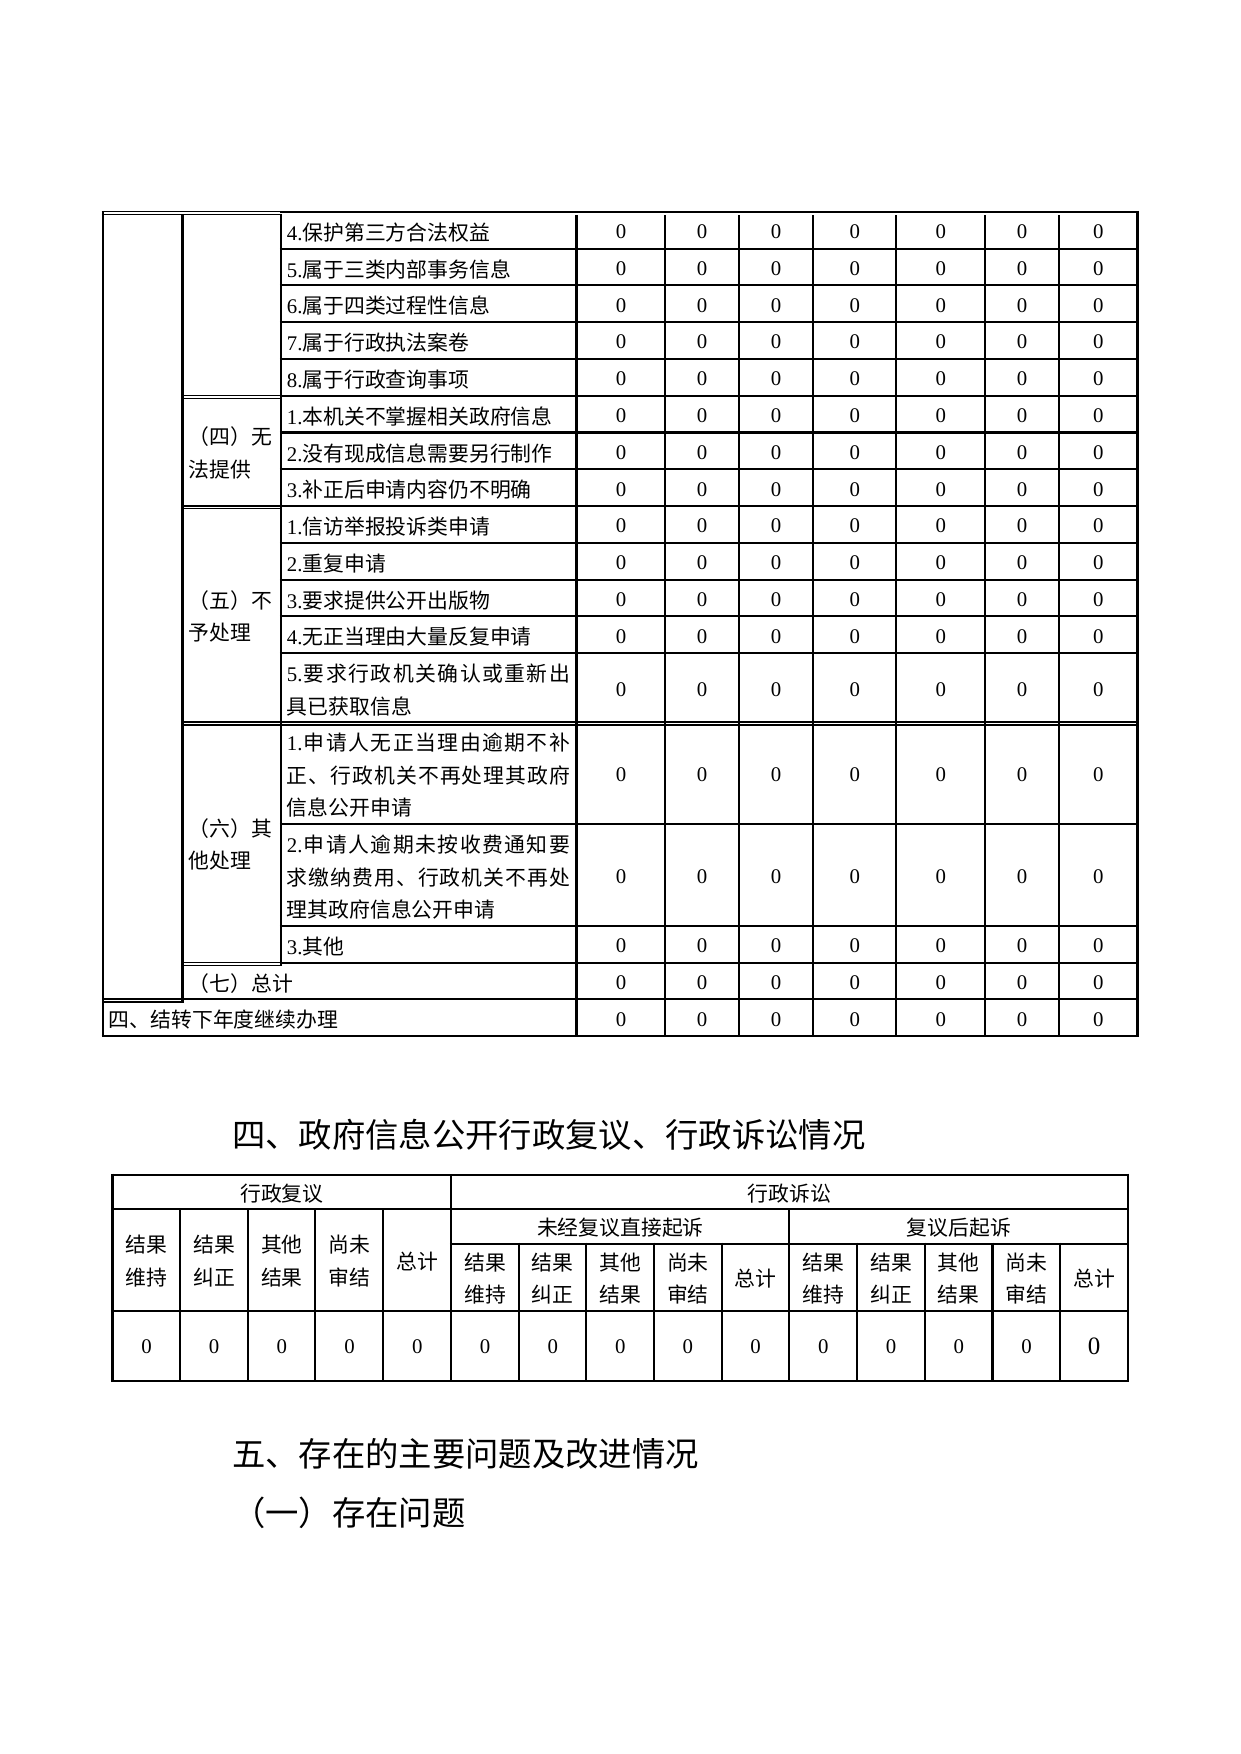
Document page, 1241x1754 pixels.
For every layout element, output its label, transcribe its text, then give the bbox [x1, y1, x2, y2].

table_cell 0 [578, 360, 664, 394]
table_header 行政诉讼 [452, 1176, 1127, 1208]
table_cell 0 [1060, 927, 1136, 962]
table_cell 0 [578, 654, 664, 721]
table_cell 0 [926, 1312, 991, 1380]
table_cell 0 [578, 286, 664, 321]
table_cell （七）总计 [184, 964, 575, 998]
table_cell 0 [666, 250, 738, 284]
table_cell 0 [578, 617, 664, 652]
table_cell 0 [578, 250, 664, 284]
table_cell 0 [1060, 726, 1136, 823]
table_cell 0 [897, 323, 984, 358]
table_cell 0 [740, 286, 812, 321]
text 五、存在的主要问题及改进情况 [165, 1420, 1075, 1478]
table_cell 0 [1060, 825, 1136, 925]
table_cell 四、结转下年度继续办理 [104, 1000, 575, 1035]
table_cell 总计 [384, 1210, 450, 1310]
table_cell 0 [814, 927, 895, 962]
table_cell 0 [814, 964, 895, 998]
table_cell 0 [814, 544, 895, 578]
table_cell 0 [578, 434, 664, 468]
table_cell 0 [740, 507, 812, 542]
table_cell 0 [578, 927, 664, 962]
table_cell 7.属于行政执法案卷 [282, 323, 575, 358]
table_cell 其他 结果 [249, 1210, 314, 1310]
table_cell 0 [814, 286, 895, 321]
table_cell （六）其他处理 [184, 726, 280, 962]
table_cell 5.属于三类内部事务信息 [282, 250, 575, 284]
table_cell 0 [1060, 470, 1136, 505]
text 四、政府信息公开行政复议、行政诉讼情况 [165, 1109, 1075, 1157]
table_cell 0 [452, 1312, 518, 1380]
table_cell 0 [986, 581, 1058, 615]
table_cell 其他 结果 [587, 1245, 653, 1310]
table_cell 0 [814, 654, 895, 721]
table_cell 0 [578, 470, 664, 505]
table_cell （五）不予处理 [184, 509, 280, 721]
table_cell 0 [666, 360, 738, 394]
table_cell 0 [897, 397, 984, 431]
table_cell 5.要求行政机关确认或重新出具已获取信息 [282, 654, 575, 721]
table_cell 0 [897, 286, 984, 321]
table_cell 0 [814, 397, 895, 431]
table_cell 3.补正后申请内容仍不明确 [282, 470, 575, 505]
table_cell 0 [666, 434, 738, 468]
table_cell 0 [578, 581, 664, 615]
table_cell 0 [655, 1312, 721, 1380]
table_cell 0 [666, 825, 738, 925]
table_cell 4.保护第三方合法权益 [281, 213, 576, 247]
table_cell 0 [897, 1000, 984, 1035]
table_cell 0 [814, 507, 895, 542]
table_cell 0 [897, 825, 984, 925]
table_cell 0 [986, 470, 1058, 505]
table_cell 总计 [723, 1245, 788, 1310]
table_cell 0 [897, 434, 984, 468]
table_cell 0 [578, 825, 664, 925]
table_cell 0 [986, 964, 1058, 998]
table_cell 0 [666, 654, 738, 721]
table_cell 0 [814, 726, 895, 823]
table_cell 0 [578, 397, 664, 431]
table_cell 0 [1060, 544, 1136, 578]
table_cell 0 [666, 470, 738, 505]
table_cell 0 [740, 726, 812, 823]
table_cell 0 [986, 507, 1058, 542]
table_cell 0 [666, 507, 738, 542]
table_cell 0 [740, 927, 812, 962]
table_cell 0 [897, 964, 984, 998]
table_cell 0 [897, 544, 984, 578]
table_cell 0 [897, 250, 984, 284]
table_cell 尚未 审结 [655, 1245, 721, 1310]
table_cell 0 [740, 250, 812, 284]
table_cell 0 [578, 323, 664, 358]
table_cell 0 [1060, 434, 1136, 468]
table_cell 结果 维持 [790, 1245, 856, 1310]
table_cell 0 [576, 213, 665, 247]
table_cell 0 [740, 360, 812, 394]
table_cell 0 [896, 213, 985, 247]
table_cell 0 [666, 544, 738, 578]
table_cell 0 [986, 726, 1058, 823]
table_cell 6.属于四类过程性信息 [282, 286, 575, 321]
table_cell 0 [181, 1312, 247, 1380]
table_cell 0 [666, 286, 738, 321]
table_cell 0 [858, 1312, 924, 1380]
table_cell 0 [897, 654, 984, 721]
table_cell 0 [666, 927, 738, 962]
table_cell 0 [986, 286, 1058, 321]
table_cell 0 [1060, 964, 1136, 998]
table_cell 0 [897, 726, 984, 823]
table_cell 结果维持 [114, 1210, 179, 1310]
table_cell 0 [986, 825, 1058, 925]
table_cell 总计 [1061, 1245, 1127, 1310]
table_cell 0 [1060, 581, 1136, 615]
table_cell 0 [1060, 323, 1136, 358]
table_cell 0 [986, 927, 1058, 962]
table_cell 0 [578, 726, 664, 823]
table_cell 0 [666, 323, 738, 358]
table_cell 2.申请人逾期未按收费通知要求缴纳费用、行政机关不再处理其政府信息公开申请 [282, 825, 575, 925]
table_cell 0 [986, 323, 1058, 358]
table_cell 0 [723, 1312, 788, 1380]
table_cell 复议后起诉 [790, 1210, 1127, 1243]
table_cell 未经复议直接起诉 [452, 1210, 788, 1243]
table_cell 0 [994, 1312, 1059, 1380]
table_cell 8.属于行政查询事项 [282, 360, 575, 394]
table_cell 0 [986, 617, 1058, 652]
table_cell 0 [1060, 286, 1136, 321]
table_cell 0 [897, 927, 984, 962]
table_cell 0 [666, 581, 738, 615]
table_cell 结果 纠正 [181, 1210, 247, 1310]
table_header 行政复议 [114, 1176, 450, 1208]
table_cell 0 [986, 397, 1058, 431]
table_cell 0 [986, 1000, 1058, 1035]
table_cell 0 [666, 964, 738, 998]
table_cell 结果 维持 [452, 1245, 518, 1310]
table_cell 0 [740, 470, 812, 505]
table_cell 0 [578, 507, 664, 542]
table_cell 0 [814, 323, 895, 358]
table_cell 其他 结果 [926, 1245, 991, 1310]
table_cell 3.要求提供公开出版物 [282, 581, 575, 615]
table_cell 0 [1059, 213, 1136, 247]
table_cell 0 [986, 360, 1058, 394]
table_cell （四）无法提供 [184, 399, 280, 505]
table_cell 0 [740, 581, 812, 615]
table_cell 2.没有现成信息需要另行制作 [282, 434, 575, 468]
table_cell 0 [897, 617, 984, 652]
table_cell 0 [740, 617, 812, 652]
table_cell 0 [578, 544, 664, 578]
table_cell 0 [1060, 654, 1136, 721]
table_cell 0 [666, 726, 738, 823]
table_cell 0 [897, 360, 984, 394]
table_cell 结果 纠正 [520, 1245, 585, 1310]
table_cell 0 [740, 825, 812, 925]
table_cell 0 [740, 434, 812, 468]
table_cell 1.本机关不掌握相关政府信息 [282, 397, 575, 431]
table_cell 尚未 审结 [994, 1245, 1059, 1310]
table_cell 0 [249, 1312, 314, 1380]
table_cell 0 [740, 323, 812, 358]
text （一）存在问题 [165, 1478, 1075, 1537]
table_cell 0 [1060, 1000, 1136, 1035]
table_cell 0 [740, 1000, 812, 1035]
table_cell 0 [814, 581, 895, 615]
table_cell 1.信访举报投诉类申请 [282, 507, 575, 542]
table_cell 0 [739, 213, 813, 247]
table_cell 0 [665, 213, 739, 247]
table_cell 3.其他 [282, 927, 575, 962]
table_cell 0 [813, 213, 896, 247]
table_cell 0 [814, 470, 895, 505]
table_cell 0 [578, 964, 664, 998]
table_cell 0 [897, 507, 984, 542]
table_cell 0 [986, 654, 1058, 721]
table_cell 0 [986, 434, 1058, 468]
table_cell 0 [814, 434, 895, 468]
table_cell 0 [587, 1312, 653, 1380]
table_cell 2.重复申请 [282, 544, 575, 578]
table_cell 结果 纠正 [858, 1245, 924, 1310]
table_cell 0 [578, 1000, 664, 1035]
table_cell 0 [740, 544, 812, 578]
table_cell 0 [897, 581, 984, 615]
table_cell 0 [814, 1000, 895, 1035]
table_cell 0 [986, 544, 1058, 578]
table_cell 0 [1060, 507, 1136, 542]
table_cell 0 [1061, 1312, 1127, 1380]
table_cell 0 [666, 617, 738, 652]
table_cell 0 [1060, 250, 1136, 284]
table_cell 0 [666, 1000, 738, 1035]
table_cell 4.无正当理由大量反复申请 [282, 617, 575, 652]
table_cell 0 [986, 250, 1058, 284]
table_cell 0 [814, 825, 895, 925]
table_cell 0 [1060, 397, 1136, 431]
table_cell 0 [1060, 617, 1136, 652]
table_cell 0 [814, 250, 895, 284]
table_cell 0 [814, 617, 895, 652]
table_cell 0 [114, 1312, 179, 1380]
table_cell 0 [985, 213, 1059, 247]
table_cell 0 [316, 1312, 382, 1380]
table_cell 0 [384, 1312, 450, 1380]
table_cell 0 [666, 397, 738, 431]
table_cell 0 [790, 1312, 856, 1380]
table_cell 尚未 审结 [316, 1210, 382, 1310]
table_cell 0 [814, 360, 895, 394]
table_cell 0 [740, 964, 812, 998]
table_cell 0 [897, 470, 984, 505]
table_cell 0 [740, 397, 812, 431]
table_cell 0 [520, 1312, 585, 1380]
table_cell 0 [1060, 360, 1136, 394]
table_cell 1.申请人无正当理由逾期不补正、行政机关不再处理其政府信息公开申请 [282, 726, 575, 823]
table_cell 0 [740, 654, 812, 721]
